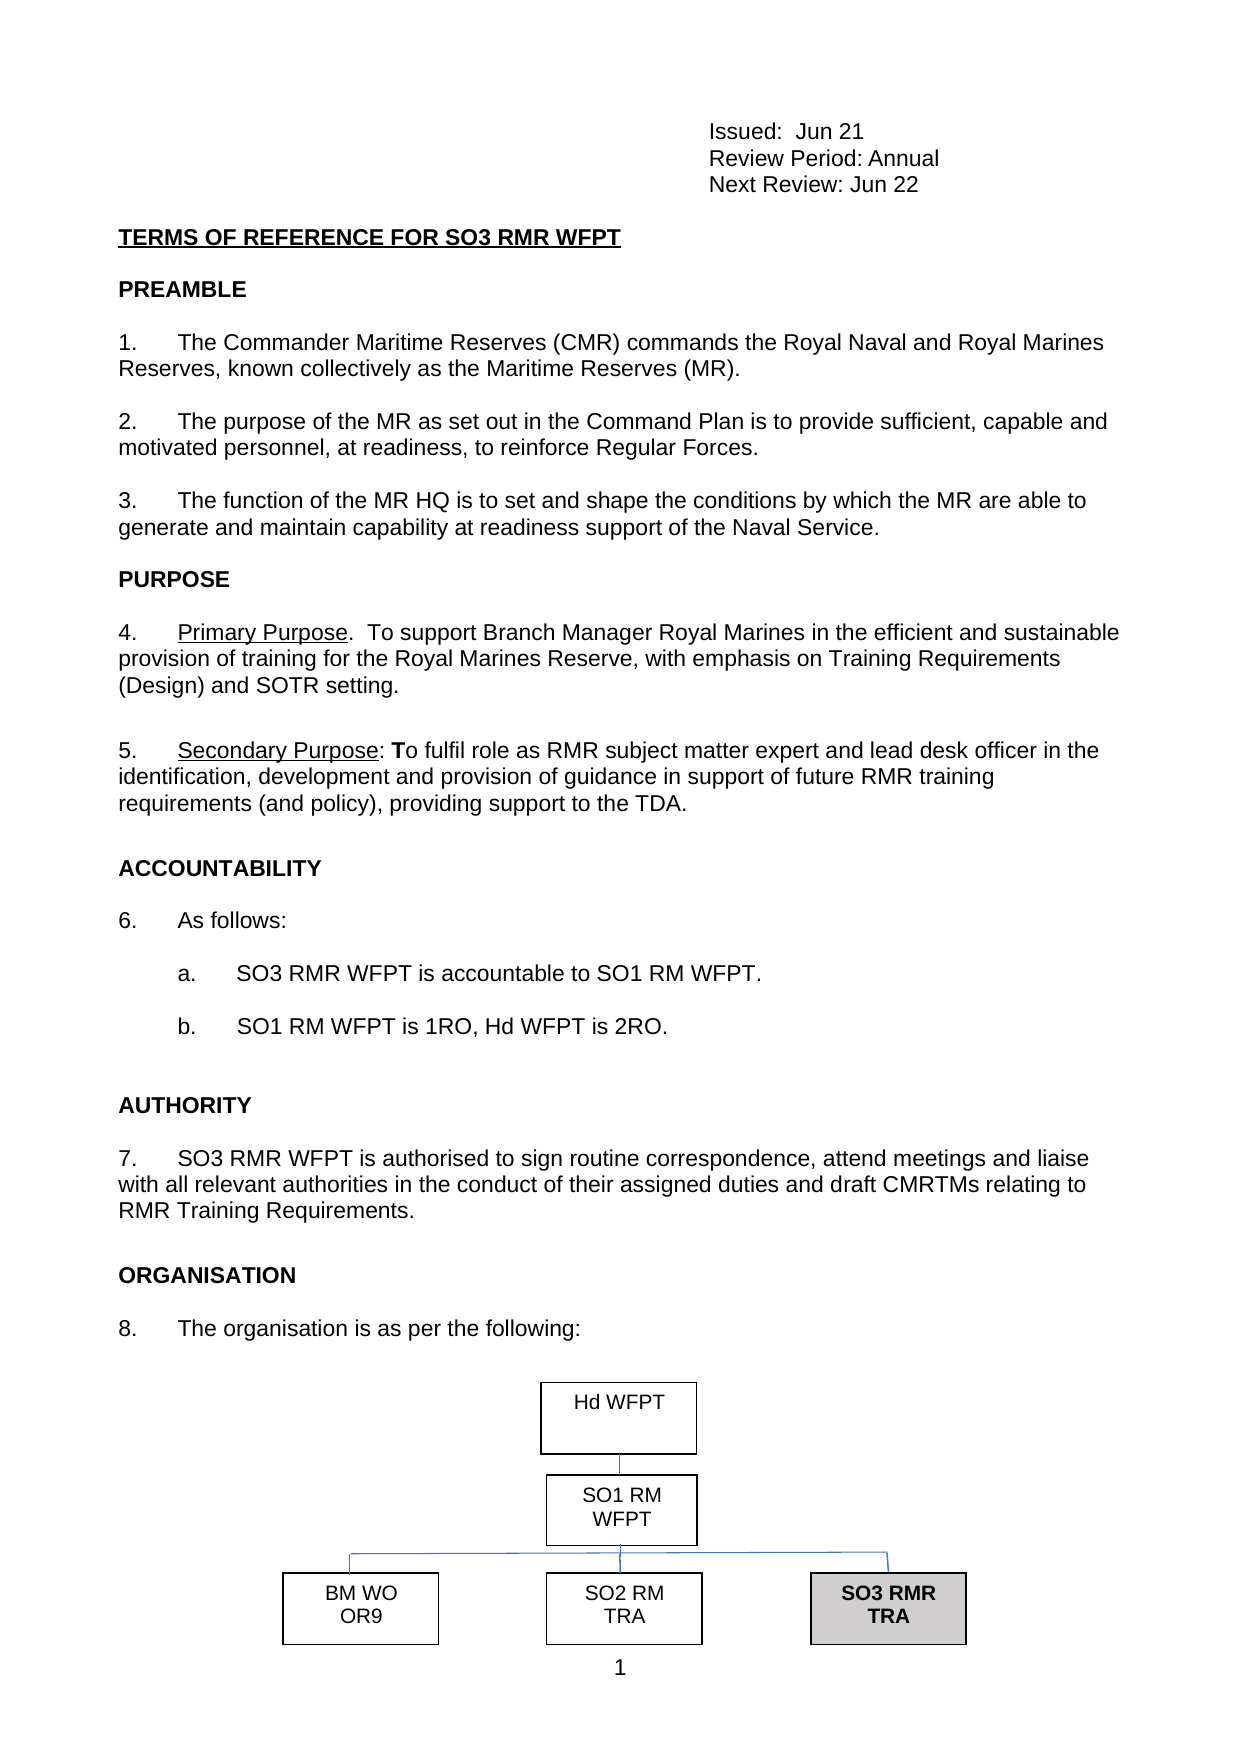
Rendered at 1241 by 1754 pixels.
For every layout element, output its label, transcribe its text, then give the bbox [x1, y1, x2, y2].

text 3. The function of the MR HQ is to set and shape the conditions by which the MR are able to generate and maintain capability at readiness support of the Naval Service. [118, 487, 1122, 540]
list 7. SO3 RMR WFPT is authorised to sign routine correspondence, attend meetings and liaise with all relevant authorities in the conduct of their assigned duties and draft CMRTMs relating to RMR Training Requirements. [118, 1144, 1122, 1224]
text 5. Secondary Purpose: To fulfil role as RMR subject matter expert and lead desk officer in the identification, development and provision of guidance in support of future RMR training requirements (and policy), providing support to the TDA. [118, 737, 1122, 816]
text 2. The purpose of the MR as set out in the Command Plan is to provide sufficient, capable and motivated personnel, at readiness, to reinforce Regular Forces. [118, 408, 1122, 461]
text 6. As follows: [118, 907, 1122, 934]
text 1. The Commander Maritime Reserves (CMR) commands the Royal Naval and Royal Marines Reserves, known collectively as the Maritime Reserves (MR). [118, 329, 1122, 382]
text 8. The organisation is as per the following: [118, 1315, 1122, 1342]
text PREAMBLE [118, 276, 1122, 303]
text Issued: Jun 21 [118, 118, 1122, 144]
text ACCOUNTABILITY [118, 855, 1122, 881]
list SO1 RM WFPT is 1RO, Hd WFPT is 2RO. [177, 1013, 1122, 1039]
text ORGANISATION [118, 1262, 1122, 1289]
text AUTHORITY [118, 1092, 1122, 1118]
text TERMS OF REFERENCE FOR SO3 RMR WFPT [118, 223, 1122, 250]
list 4. Primary Purpose. To support Branch Manager Royal Marines in the efficient and sustainable provision of training for the Royal Marines Reserve, with emphasis on Training Requirements (Design) and SOTR setting. [118, 619, 1122, 698]
text Review Period: Annual [118, 144, 1122, 171]
text PURPOSE [118, 566, 1122, 592]
text Next Review: Jun 22 [118, 171, 1122, 197]
list SO3 RMR WFPT is accountable to SO1 RM WFPT. [177, 960, 1122, 986]
